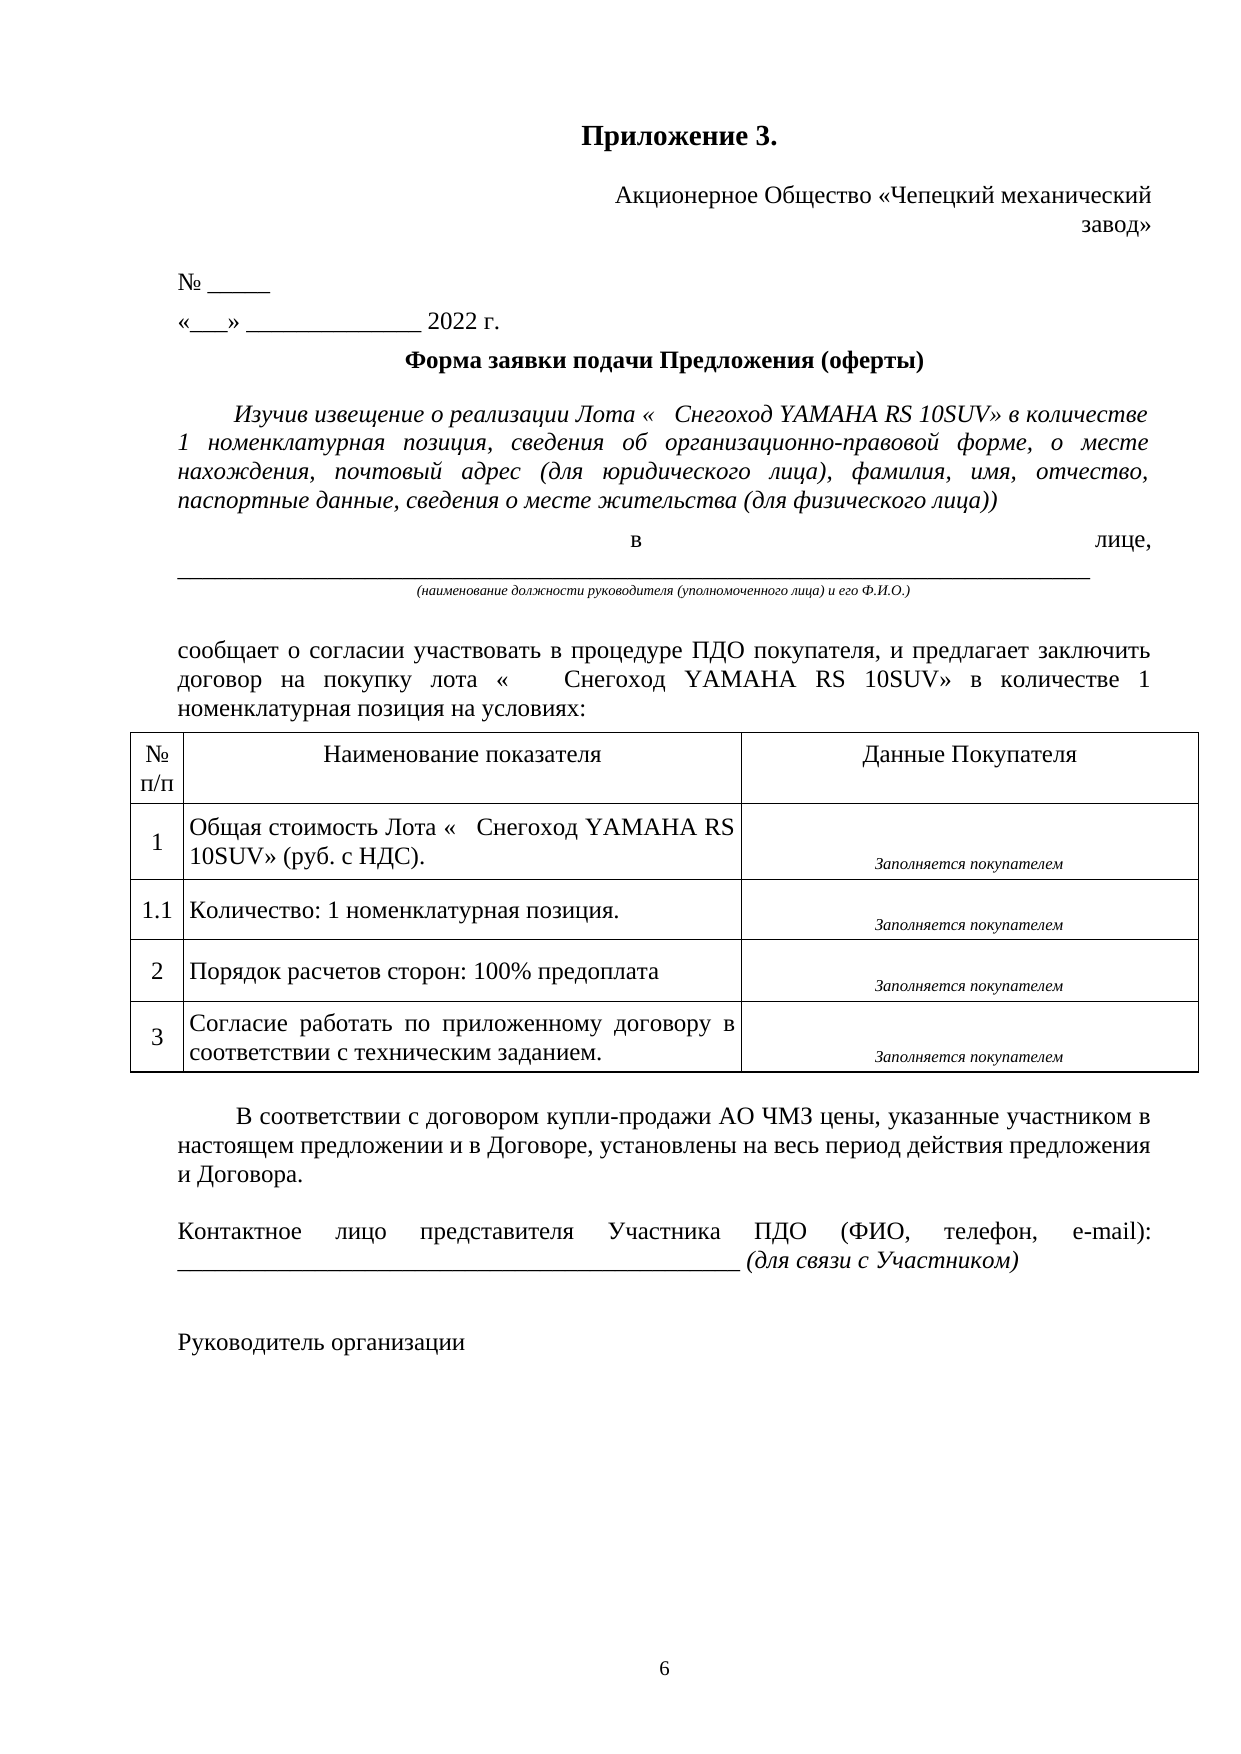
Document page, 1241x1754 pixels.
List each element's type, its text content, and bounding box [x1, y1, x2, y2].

text В соответствии с договором купли-продажи АО ЧМЗ цены, указанные участником в настоящем предложении и в Договоре, установлены на весь период действия предложения и Договора. [177, 1101, 1152, 1187]
table_header Данные Покупателя [742, 733, 1198, 802]
table_cell Согласие работать по приложенному договору в соответствии с техническим заданием. [184, 1002, 741, 1071]
table_cell 1 [131, 804, 183, 878]
text в лице, _________________________________________________________________________ [177, 524, 1152, 582]
text Форма заявки подачи Предложения (оферты) [177, 345, 1152, 374]
table_cell 1.1 [131, 880, 183, 939]
text Изучив извещение о реализации Лота « Снегоход YAMAHA RS 10SUV» в количестве 1 номенклатурная позиция, сведения об организационно-правовой форме, о месте нахождения, почтовый адрес (для юридического лица), фамилия, имя, отчество, паспортные данные, сведения о месте жительства (для физического лица)) [177, 399, 1152, 514]
text Руководитель организации [177, 1327, 1152, 1356]
table_cell 2 [131, 940, 183, 1001]
text «___» ______________ 2022 г. [177, 306, 1152, 334]
text № _____ [177, 267, 1152, 295]
table_cell Заполняется покупателем [742, 1002, 1198, 1071]
table_cell Общая стоимость Лота « Снегоход YAMAHA RS 10SUV» (руб. с НДС). [184, 804, 741, 878]
table_cell Заполняется покупателем [742, 940, 1198, 1001]
text (наименование должности руководителя (уполномоченного лица) и его Ф.И.О.) [177, 582, 1152, 610]
table_header Наименование показателя [184, 733, 741, 802]
table_header № п/п [131, 733, 183, 802]
table_cell Заполняется покупателем [742, 804, 1198, 878]
table_cell 3 [131, 1002, 183, 1071]
text Приложение 3. [192, 118, 1152, 152]
text сообщает о согласии участвовать в процедуре ПДО покупателя, и предлагает заключить договор на покупку лота « Снегоход YAMAHA RS 10SUV» в количестве 1 номенклатурная позиция на условиях: [177, 635, 1152, 722]
table_cell Количество: 1 номенклатурная позиция. [184, 880, 741, 939]
text Контактное лицо представителя Участника ПДО (ФИО, телефон, e-mail): _____________________________________________ (для связи с Участником) [177, 1216, 1152, 1274]
table_cell Порядок расчетов сторон: 100% предоплата [184, 940, 741, 1001]
table_cell Заполняется покупателем [742, 880, 1198, 939]
text Акционерное Общество «Чепецкий механический завод» [177, 180, 1152, 238]
